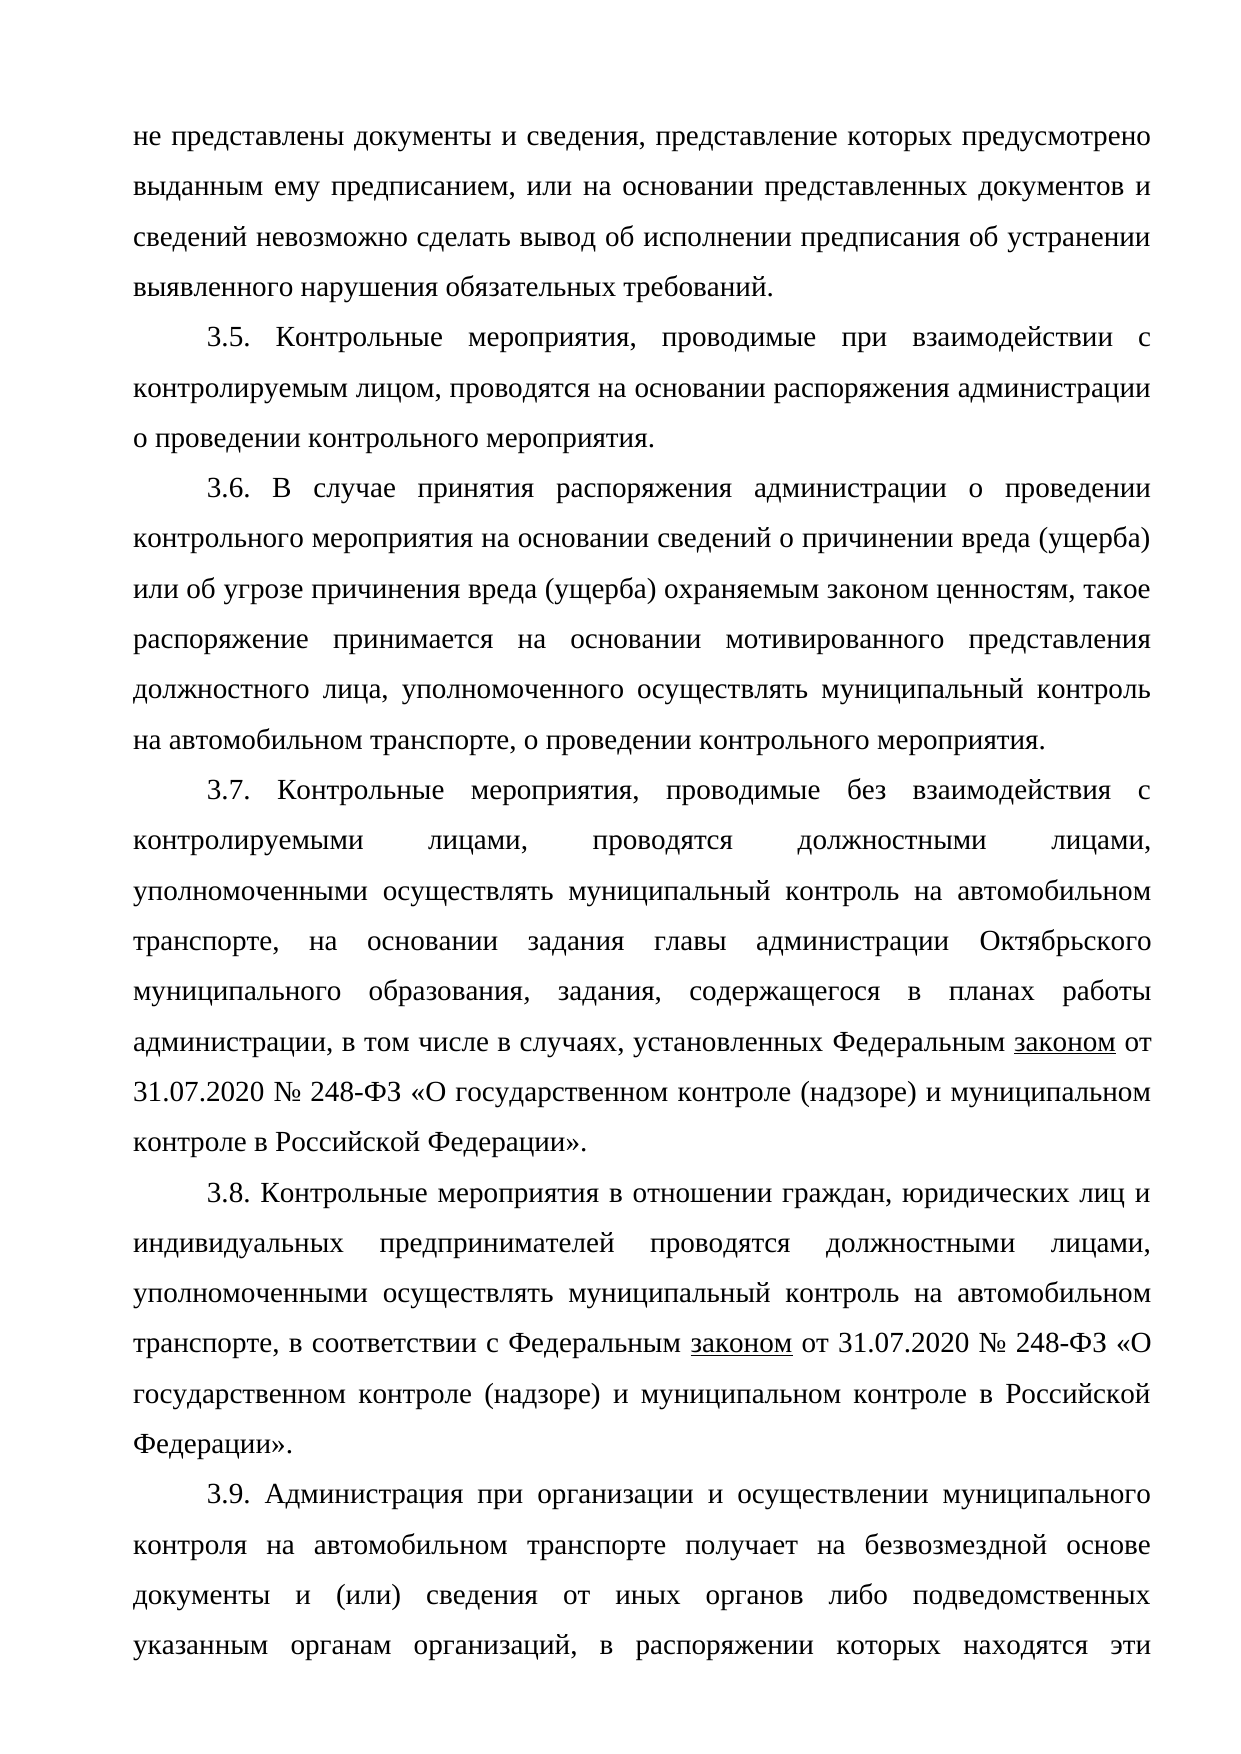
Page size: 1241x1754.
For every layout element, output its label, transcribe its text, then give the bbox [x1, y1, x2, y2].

text 3.8. Контрольные мероприятия в отношении граждан, юридических лиц и индивидуальных предпринимателей проводятся должностными лицами, уполномоченными осуществлять муниципальный контроль на автомобильном транспорте, в соответствии с Федеральным законом от 31.07.2020 № 248-ФЗ «О государственном контроле (надзоре) и муниципальном контроле в Российской Федерации». [133, 1175, 1152, 1460]
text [133, 1477, 1152, 1661]
text 3.5. Контрольные мероприятия, проводимые при взаимодействии с контролируемым лицом, проводятся на основании распоряжения администрации о проведении контрольного мероприятия. [133, 319, 1152, 453]
text 3.7. Контрольные мероприятия, проводимые без взаимодействия с контролируемыми лицами, проводятся должностными лицами, уполномоченными осуществлять муниципальный контроль на автомобильном транспорте, на основании задания главы администрации Октябрьского муниципального образования, задания, содержащегося в планах работы администрации, в том числе в случаях, установленных Федеральным законом от 31.07.2020 № 248-ФЗ «О государственном контроле (надзоре) и муниципальном контроле в Российской Федерации». [133, 772, 1152, 1158]
text 3.6. В случае принятия распоряжения администрации о проведении контрольного мероприятия на основании сведений о причинении вреда (ущерба) или об угрозе причинения вреда (ущерба) охраняемым законом ценностям, такое распоряжение принимается на основании мотивированного представления должностного лица, уполномоченного осуществлять муниципальный контроль на автомобильном транспорте, о проведении контрольного мероприятия. [133, 470, 1152, 755]
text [133, 118, 1152, 303]
